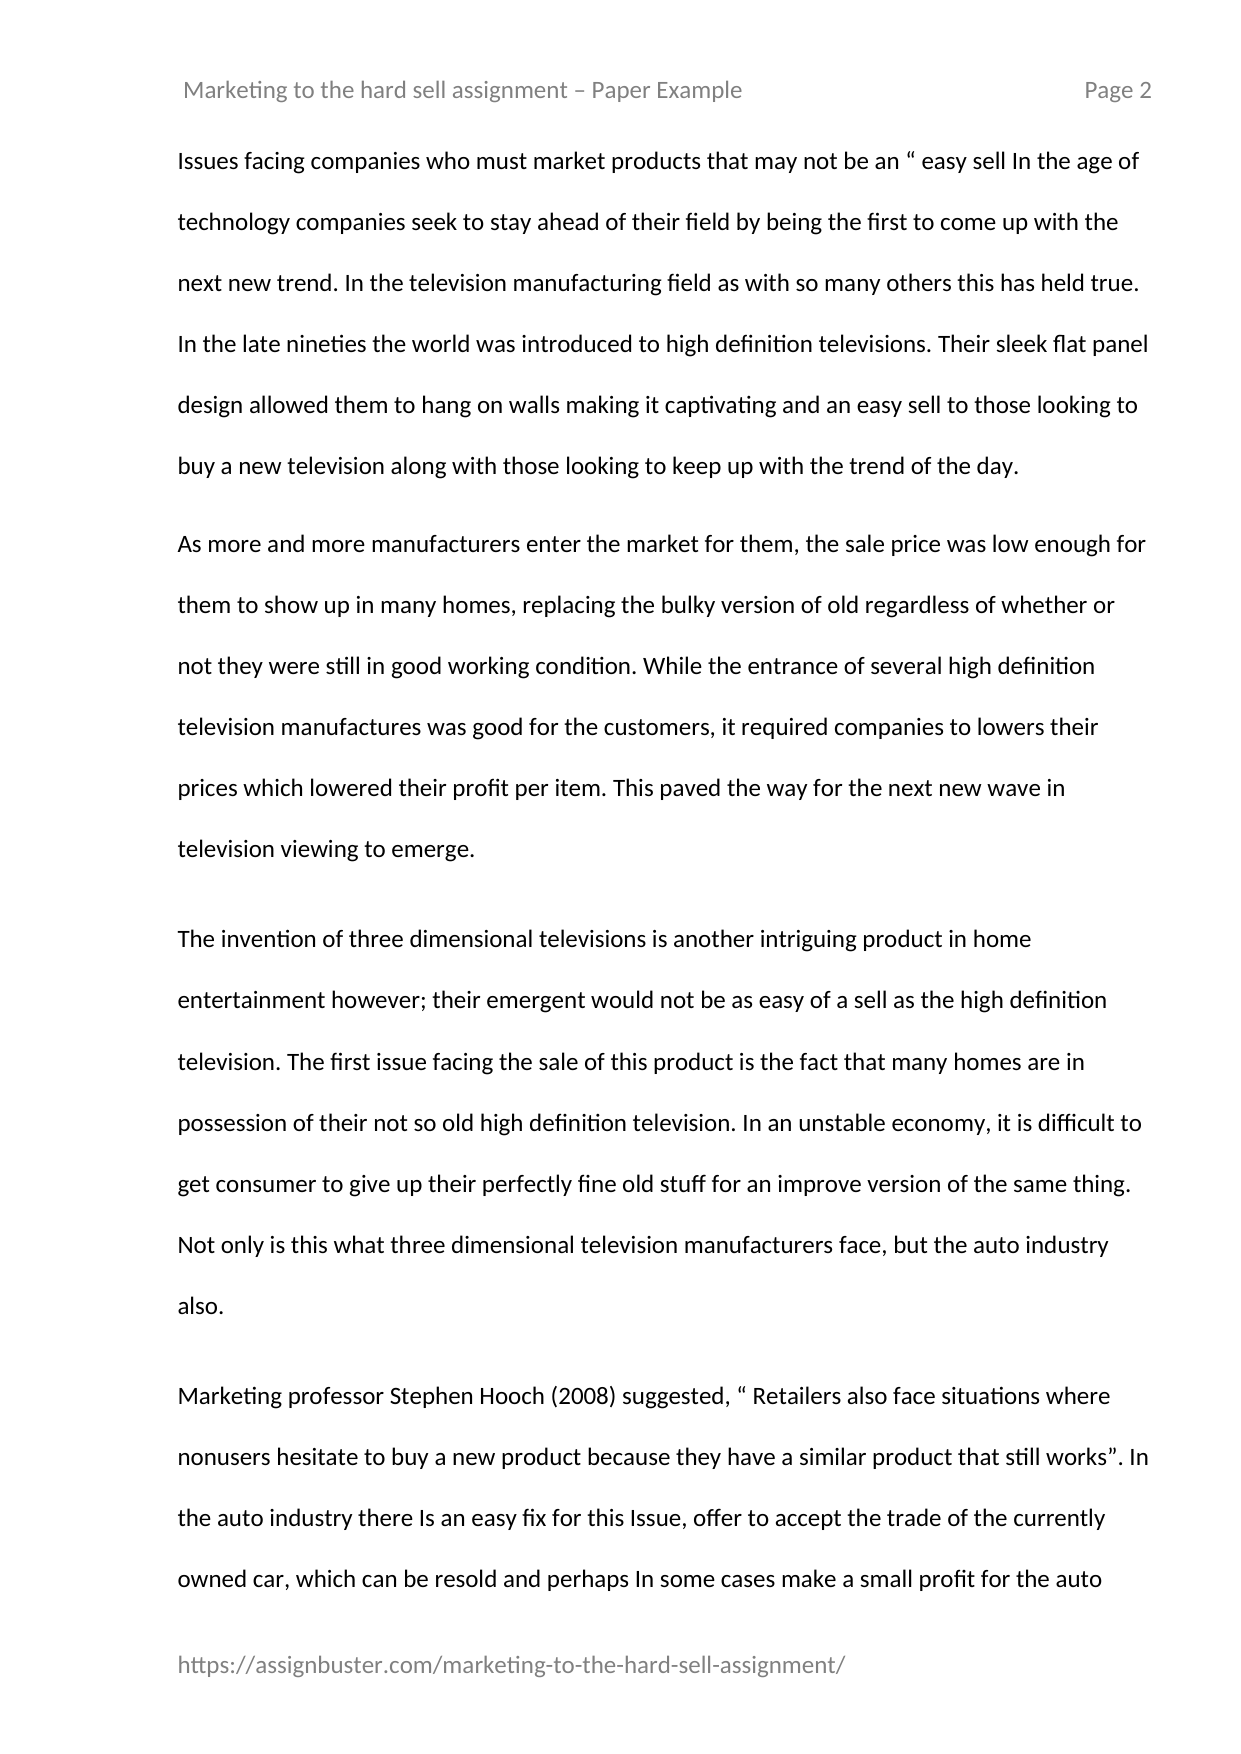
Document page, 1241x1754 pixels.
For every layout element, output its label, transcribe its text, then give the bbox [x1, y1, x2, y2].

text As more and more manufacturers enter the market for them, the sale price was low enough for them to show up in many homes, replacing the bulky version of old regardless of whether or not they were still in good working condition. While the entrance of several high definition television manufactures was good for the customers, it required companies to lowers their prices which lowered their profit per item. This paved the way for the next new wave in television viewing to emerge. [177, 528, 1152, 864]
text The invention of three dimensional televisions is another intriguing product in home entertainment however; their emergent would not be as easy of a sell as the high definition television. The first issue facing the sale of this product is the fact that many homes are in possession of their not so old high definition television. In an unstable economy, it is difficult to get consumer to give up their perfectly fine old stuff for an improve version of the same thing. Not only is this what three dimensional television manufacturers face, but the auto industry also. [177, 924, 1152, 1320]
text Issues facing companies who must market products that may not be an “ easy sell In the age of technology companies seek to stay ahead of their field by being the first to come up with the next new trend. In the television manufacturing field as with so many others this has held true. In the late nineties the world was introduced to high definition televisions. Their sleek flat panel design allowed them to hang on walls making it captivating and an easy sell to those looking to buy a new television along with those looking to keep up with the trend of the day. [177, 145, 1152, 481]
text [177, 1380, 1152, 1594]
